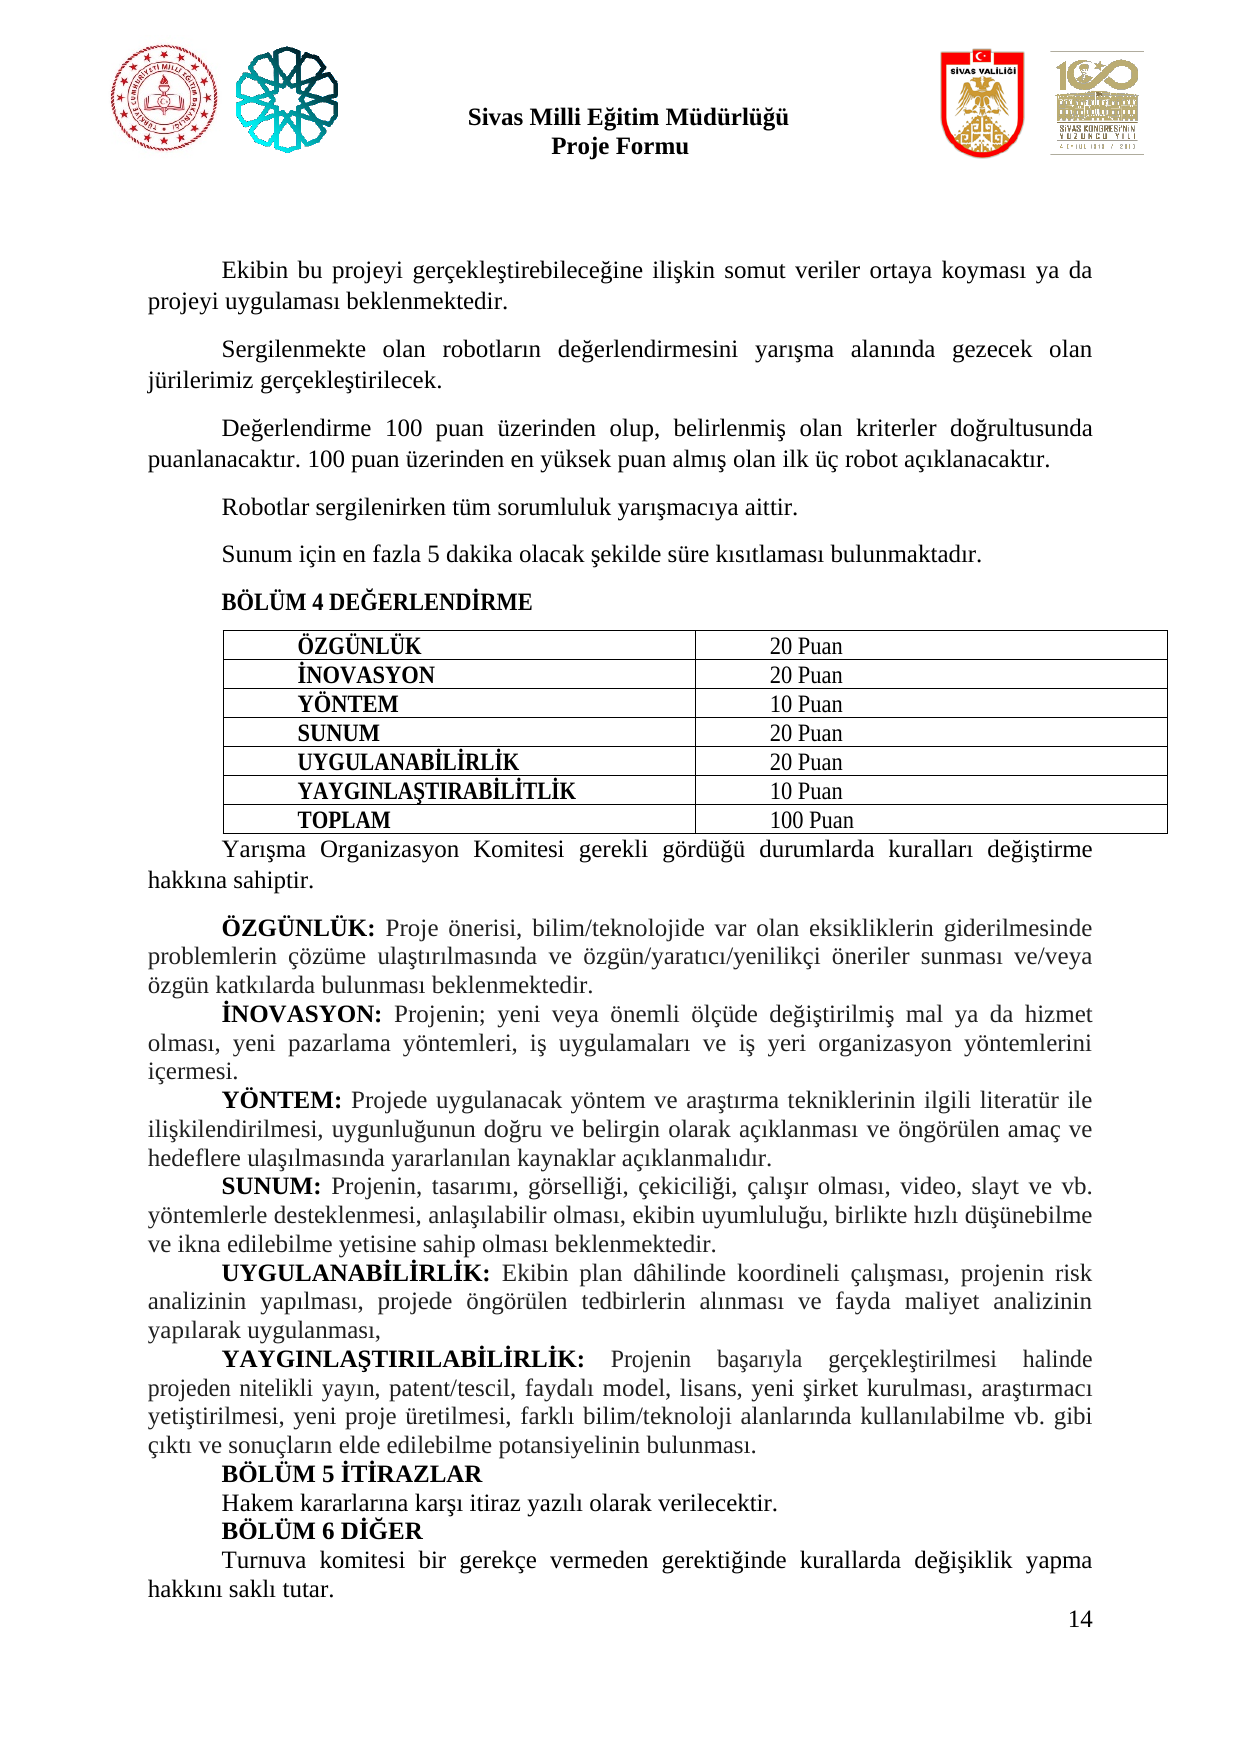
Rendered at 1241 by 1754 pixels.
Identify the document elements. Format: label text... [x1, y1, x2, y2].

subtitle BÖLÜM 6 DİĞER [148, 1516, 1093, 1545]
table_cell 10 Puan [696, 776, 1167, 804]
text SUNUM: Projenin, tasarımı, görselliği, çekiciliği, çalışır olması, video, slayt ve vb. yöntemlerle desteklenmesi, anlaşılabilir olması, ekibin uyumluluğu, birlikte hızlı düşünebilme ve ikna edilebilme yetisine sahip olması beklenmektedir. [148, 1171, 1093, 1258]
text YAYGINLAŞTIRILABİLİRLİK: Projenin başarıyla gerçekleştirilmesi halinde projeden nitelikli yayın, patent/tescil, faydalı model, lisans, yeni şirket kurulması, araştırmacı yetiştirilmesi, yeni proje üretilmesi, farklı bilim/teknoloji alanlarında kullanılabilme vb. gibi çıktı ve sonuçların elde edilebilme potansiyelinin bulunması. [148, 1344, 1093, 1459]
text UYGULANABİLİRLİK: Ekibin plan dâhilinde koordineli çalışması, projenin risk analizinin yapılması, projede öngörülen tedbirlerin alınması ve fayda maliyet analizinin yapılarak uygulanması, [148, 1258, 1093, 1344]
table_cell TOPLAM [224, 805, 695, 833]
table_header Özgünlük [224, 631, 695, 659]
text ÖZGÜNLÜK: Proje önerisi, bilim/teknolojide var olan eksikliklerin giderilmesinde problemlerin çözüme ulaştırılmasında ve özgün/yaratıcı/yenilikçi öneriler sunması ve/veya özgün katkılarda bulunması beklenmektedir. [148, 913, 1093, 999]
text Turnuva komitesi bir gerekçe vermeden gerektiğinde kurallarda değişiklik yapma hakkını saklı tutar. [148, 1545, 1093, 1603]
text Değerlendirme 100 puan üzerinden olup, belirlenmiş olan kriterler doğrultusunda puanlanacaktır. 100 puan üzerinden en yüksek puan almış olan ilk üç robot açıklanacaktır. [148, 413, 1093, 473]
picture [937, 46, 1027, 161]
picture [107, 35, 352, 161]
subtitle BÖLÜM 4 DEĞERLENDİRME [148, 587, 1093, 616]
text Sunum için en fazla 5 dakika olacak şekilde süre kısıtlaması bulunmaktadır. [148, 539, 1093, 568]
text Sergilenmekte olan robotların değerlendirmesini yarışma alanında gezecek olan jürilerimiz gerçekleştirilecek. [148, 334, 1093, 394]
table_cell 100 Puan [696, 805, 1167, 833]
table_cell Uygulanabilirlik [224, 747, 695, 775]
subtitle BÖLÜM 5 İTİRAZLAR [148, 1459, 1093, 1488]
table_cell 20 Puan [696, 660, 1167, 688]
text Robotlar sergilenirken tüm sorumluluk yarışmacıya aittir. [148, 492, 1093, 520]
text YÖNTEM: Projede uygulanacak yöntem ve araştırma tekniklerinin ilgili literatür ile ilişkilendirilmesi, uygunluğunun doğru ve belirgin olarak açıklanması ve öngörülen amaç ve hedeflere ulaşılmasında yararlanılan kaynaklar açıklanmalıdır. [148, 1085, 1093, 1171]
table_cell İnovasyon [224, 660, 695, 688]
picture [1045, 46, 1145, 156]
table_cell 20 Puan [696, 747, 1167, 775]
table_cell 20 Puan [696, 718, 1167, 746]
table_cell Sunum [224, 718, 695, 746]
table_cell Yaygınlaştırabilitlik [224, 776, 695, 804]
text İNOVASYON: Projenin; yeni veya önemli ölçüde değiştirilmiş mal ya da hizmet olması, yeni pazarlama yöntemleri, iş uygulamaları ve iş yeri organizasyon yöntemlerini içermesi. [148, 999, 1093, 1085]
table_header 20 Puan [696, 631, 1167, 659]
table_cell 10 Puan [696, 689, 1167, 717]
text Ekibin bu projeyi gerçekleştirebileceğine ilişkin somut veriler ortaya koyması ya da projeyi uygulaması beklenmektedir. [148, 255, 1093, 315]
text Hakem kararlarına karşı itiraz yazılı olarak verilecektir. [148, 1488, 1093, 1516]
table_cell Yöntem [224, 689, 695, 717]
text Yarışma Organizasyon Komitesi gerekli gördüğü durumlarda kuralları değiştirme hakkına sahiptir. [148, 834, 1093, 894]
